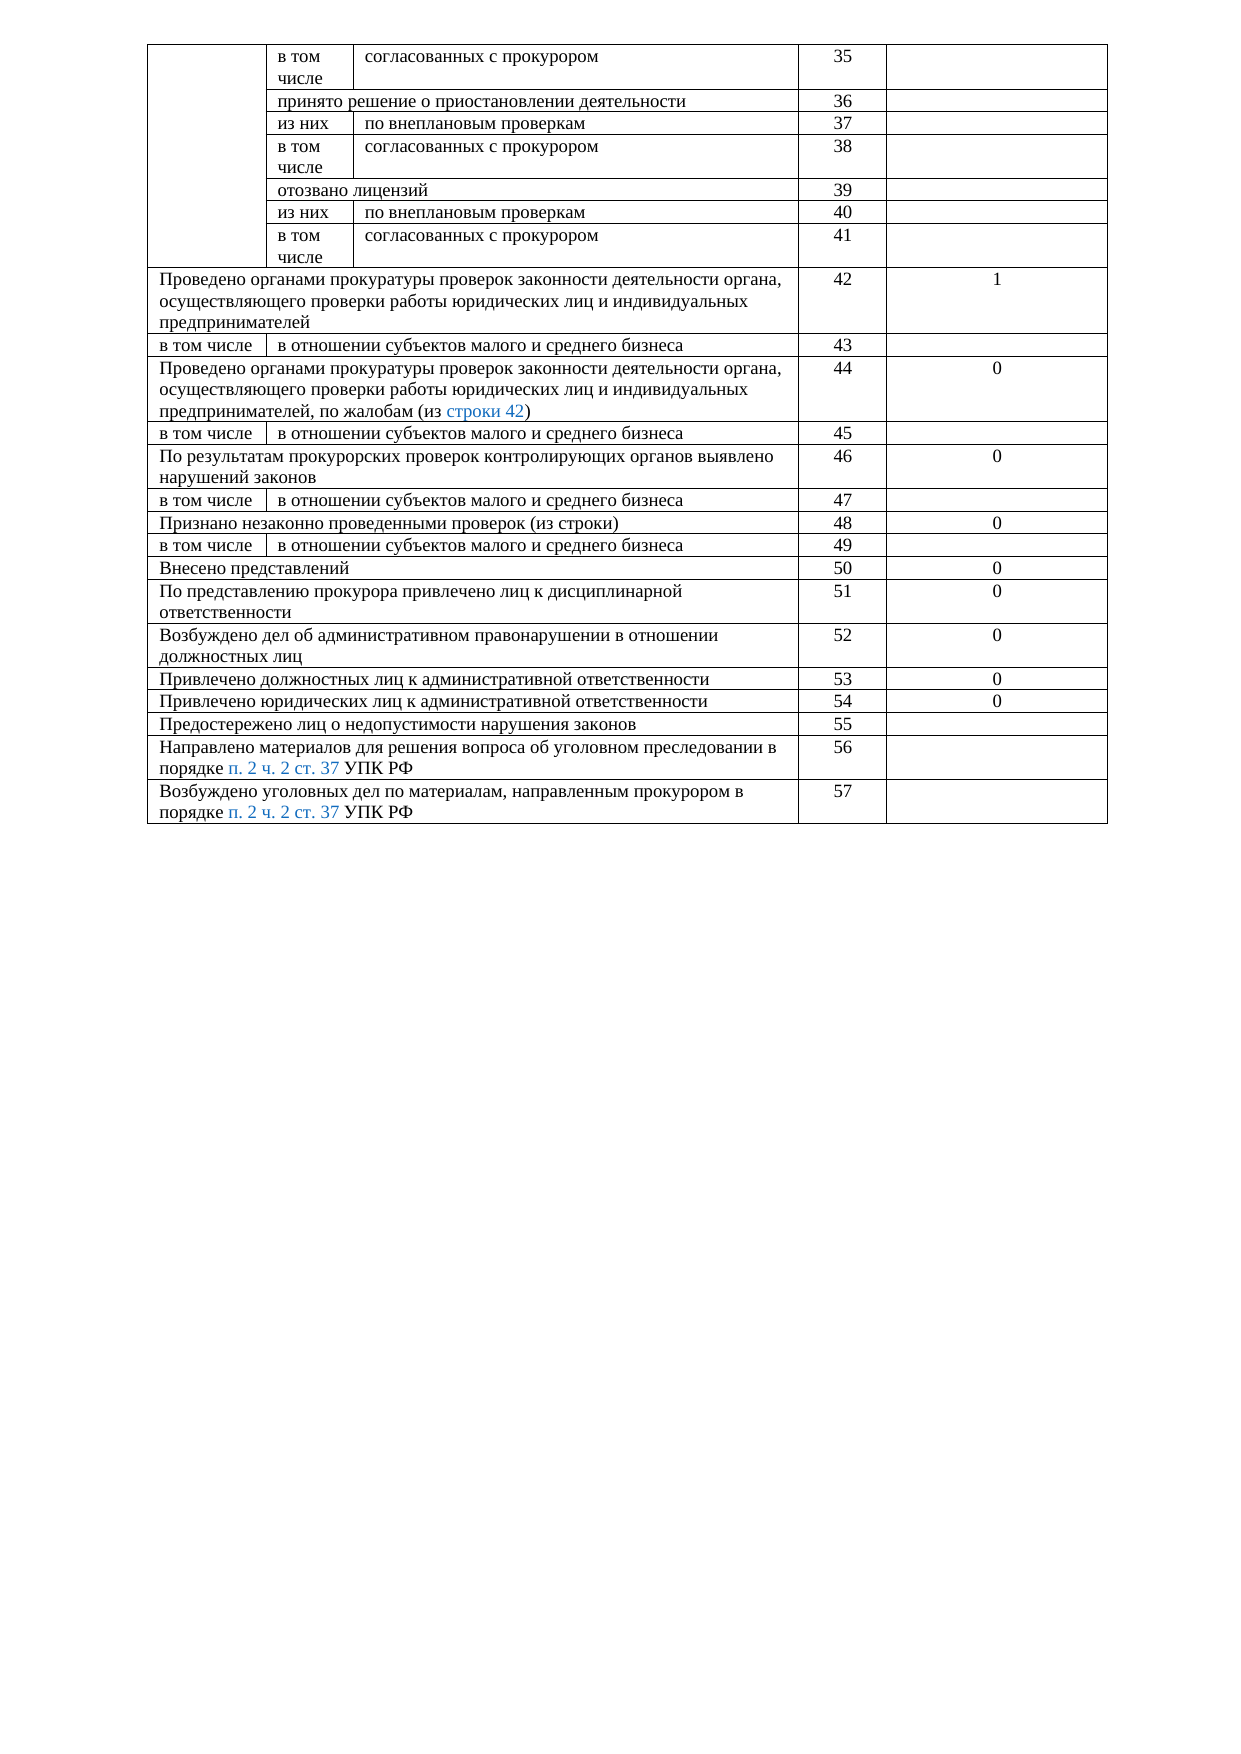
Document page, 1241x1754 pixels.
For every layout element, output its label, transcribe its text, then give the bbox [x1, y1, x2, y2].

table_cell Возбуждено уголовных дел по материалам, направленным прокурором в порядке п. 2 ч. 2 ст. 37 УПК РФ [148, 780, 798, 823]
table_cell Привлечено должностных лиц к административной ответственности [148, 668, 798, 689]
table_cell 0 [887, 557, 1107, 578]
table_cell 50 [799, 557, 886, 578]
table_cell согласованных с прокурором [354, 45, 798, 88]
table_cell 0 [887, 357, 1107, 421]
table_cell в отношении субъектов малого и среднего бизнеса [267, 422, 798, 444]
table_cell в том числе [267, 224, 353, 267]
table_cell 54 [799, 690, 886, 712]
table_cell [887, 489, 1107, 511]
table_cell согласованных с прокурором [354, 135, 798, 178]
table_cell в том числе [267, 45, 353, 88]
table_cell 53 [799, 668, 886, 689]
table_cell [887, 224, 1107, 267]
table_cell 47 [799, 489, 886, 511]
table_cell Проведено органами прокуратуры проверок законности деятельности органа, осуществляющего проверки работы юридических лиц и индивидуальных предпринимателей [148, 268, 798, 333]
table_cell 44 [799, 357, 886, 421]
table_cell согласованных с прокурором [354, 224, 798, 267]
table_cell [887, 201, 1107, 223]
table_cell 0 [887, 512, 1107, 533]
table_cell из них [267, 112, 353, 134]
table_cell 48 [799, 512, 886, 533]
table_cell 51 [799, 580, 886, 623]
table_cell 38 [799, 135, 886, 178]
table_cell 0 [887, 445, 1107, 488]
table_cell отозвано лицензий [267, 179, 798, 200]
table_cell Проведено органами прокуратуры проверок законности деятельности органа, осуществляющего проверки работы юридических лиц и индивидуальных предпринимателей, по жалобам (из строки 42) [148, 357, 798, 421]
table_cell 40 [799, 201, 886, 223]
table_cell [887, 135, 1107, 178]
table_cell Внесено представлений [148, 557, 798, 578]
table_cell Признано незаконно проведенными проверок (из строки) [148, 512, 798, 533]
table_cell [887, 780, 1107, 823]
table_cell 52 [799, 624, 886, 667]
table_cell По представлению прокурора привлечено лиц к дисциплинарной ответственности [148, 580, 798, 623]
table_cell [887, 334, 1107, 356]
table_cell 0 [887, 668, 1107, 689]
table_cell 46 [799, 445, 886, 488]
table_cell в том числе [267, 135, 353, 178]
table_cell [887, 736, 1107, 779]
table_cell 45 [799, 422, 886, 444]
table_cell 43 [799, 334, 886, 356]
table_cell 36 [799, 90, 886, 111]
table_cell в отношении субъектов малого и среднего бизнеса [267, 489, 798, 511]
table_cell [887, 713, 1107, 734]
table_cell в том числе [148, 422, 266, 444]
table_cell по внеплановым проверкам [354, 201, 798, 223]
table_cell Привлечено юридических лиц к административной ответственности [148, 690, 798, 712]
table_cell [887, 422, 1107, 444]
table_cell 0 [887, 624, 1107, 667]
table_cell в отношении субъектов малого и среднего бизнеса [267, 534, 798, 556]
table_cell 42 [799, 268, 886, 333]
table_cell в том числе [148, 534, 266, 556]
table_cell в отношении субъектов малого и среднего бизнеса [267, 334, 798, 356]
table_cell из них [267, 201, 353, 223]
table_cell 39 [799, 179, 886, 200]
table_cell 49 [799, 534, 886, 556]
table_cell 35 [799, 45, 886, 88]
table_cell [887, 534, 1107, 556]
table_cell 37 [799, 112, 886, 134]
table_cell [887, 45, 1107, 88]
table_cell 41 [799, 224, 886, 267]
table_cell 56 [799, 736, 886, 779]
table_cell 55 [799, 713, 886, 734]
table_cell 57 [799, 780, 886, 823]
table_cell в том числе [148, 334, 266, 356]
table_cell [354, 112, 798, 134]
table_cell в том числе [148, 489, 266, 511]
table_cell [887, 179, 1107, 200]
table_cell Возбуждено дел об административном правонарушении в отношении должностных лиц [148, 624, 798, 667]
table_cell [887, 90, 1107, 111]
table_cell принято решение о приостановлении деятельности [267, 90, 798, 111]
table_cell 0 [887, 580, 1107, 623]
table_cell Направлено материалов для решения вопроса об уголовном преследовании в порядке п. 2 ч. 2 ст. 37 УПК РФ [148, 736, 798, 779]
table_cell [887, 112, 1107, 134]
table_cell Предостережено лиц о недопустимости нарушения законов [148, 713, 798, 734]
table_cell 1 [887, 268, 1107, 333]
table_cell По результатам прокурорских проверок контролирующих органов выявлено нарушений законов [148, 445, 798, 488]
table_cell 0 [887, 690, 1107, 712]
